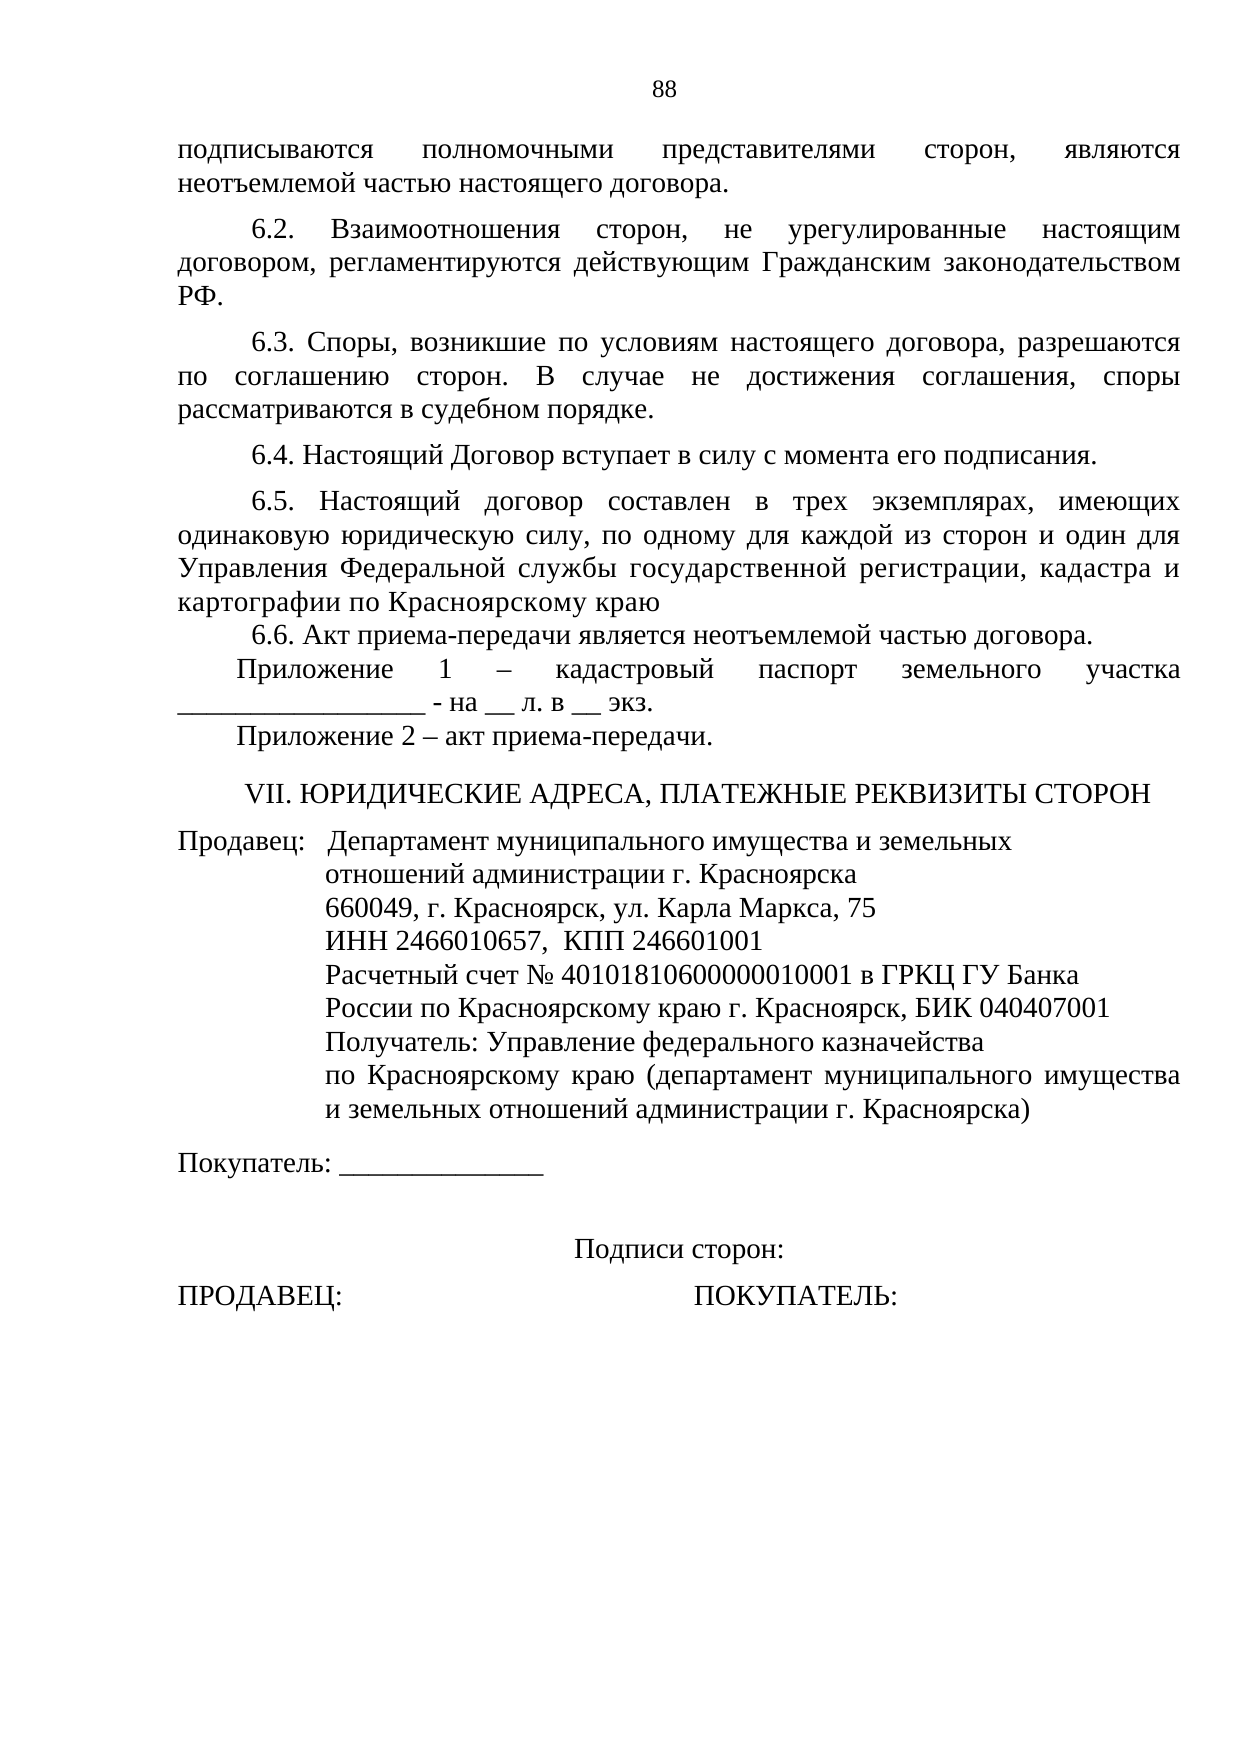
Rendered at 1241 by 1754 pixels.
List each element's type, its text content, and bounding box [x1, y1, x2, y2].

subtitle Покупатель: ______________ [177, 1145, 1181, 1179]
text 6.3. Споры, возникшие по условиям настоящего договора, разрешаются по соглашению сторон. В случае не достижения соглашения, споры рассматриваются в судебном порядке. [177, 324, 1181, 425]
subtitle Продавец: Департамент муниципального имущества и земельных [177, 823, 1181, 856]
text Приложение 2 – акт приема-передачи. [177, 718, 1181, 752]
text Получатель: Управление федерального казначейства [325, 1024, 1181, 1057]
text 660049, г. Красноярск, ул. Карла Маркса, 75 [325, 890, 1181, 923]
text отношений администрации г. Красноярска [325, 856, 1181, 890]
text 6.4. Настоящий Договор вступает в силу с момента его подписания. [177, 437, 1181, 471]
text России по Красноярскому краю г. Красноярск, БИК 040407001 [325, 990, 1181, 1024]
text 6.6. Акт приема-передачи является неотъемлемой частью договора. [177, 617, 1181, 651]
text по Красноярскому краю (департамент муниципального имущества и земельных отношений администрации г. Красноярска) [325, 1057, 1181, 1124]
subtitle ИНН 2466010657, КПП 246601001 [325, 923, 1181, 957]
text Приложение 1 – кадастровый паспорт земельного участка _________________ - на __ л. в __ экз. [177, 651, 1181, 718]
subtitle Расчетный счет № 40101810600000010001 в ГРКЦ ГУ Банка [325, 957, 1181, 990]
text ПРОДАВЕЦ: ПОКУПАТЕЛЬ: [177, 1278, 1181, 1311]
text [177, 131, 1181, 198]
text 6.2. Взаимоотношения сторон, не урегулированные настоящим договором, регламентируются действующим Гражданским законодательством РФ. [177, 211, 1181, 312]
text VII. ЮРИДИЧЕСКИЕ АДРЕСА, ПЛАТЕЖНЫЕ РЕКВИЗИТЫ СТОРОН [214, 777, 1181, 810]
text Подписи сторон: [177, 1232, 1181, 1265]
text 6.5. Настоящий договор составлен в трех экземплярах, имеющих одинаковую юридическую силу, по одному для каждой из сторон и один для Управления Федеральной службы государственной регистрации, кадастра и картографии по Красноярскому краю [177, 483, 1181, 617]
